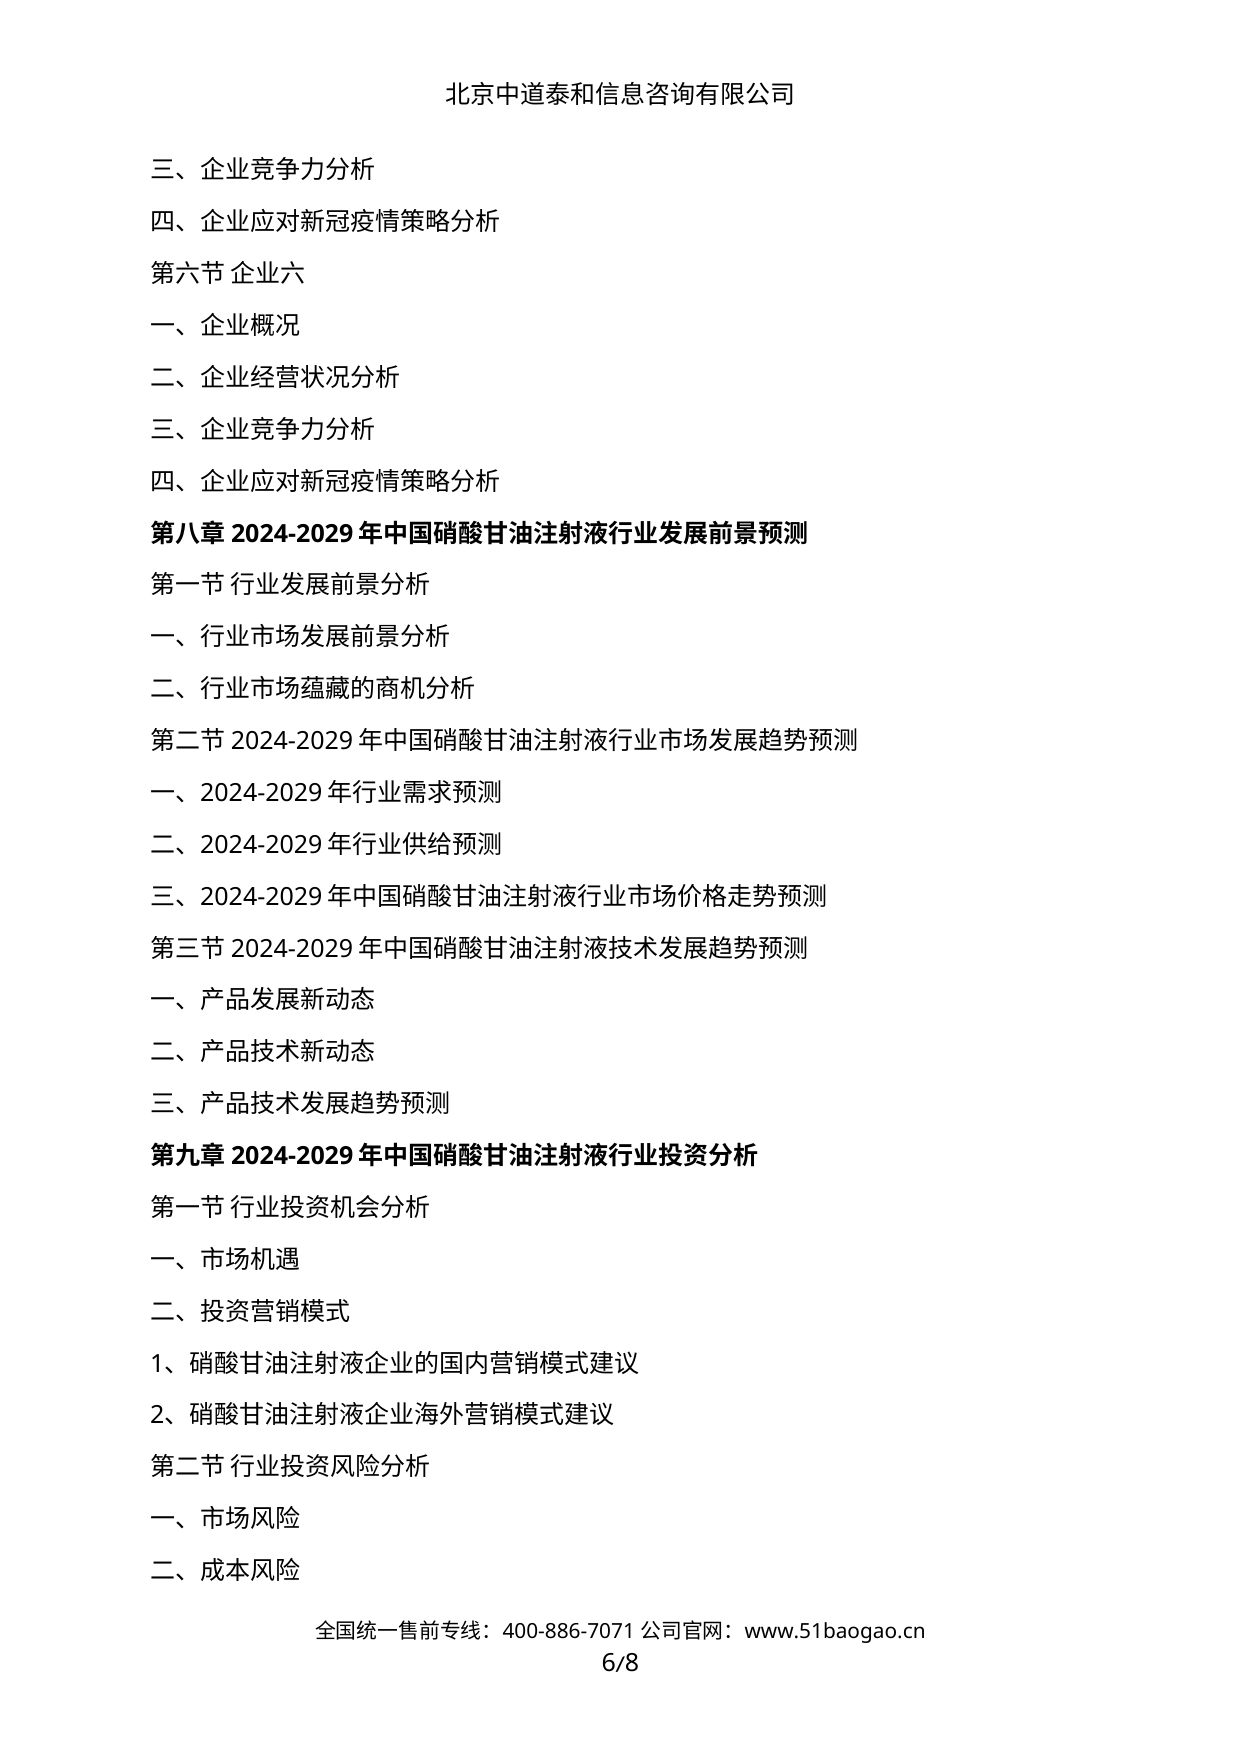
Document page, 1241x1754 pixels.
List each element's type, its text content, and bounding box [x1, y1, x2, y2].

text 三、企业竞争力分析 [150, 409, 1090, 446]
text 第六节 企业六 [150, 254, 1090, 290]
text 二、产品技术新动态 [150, 1032, 1090, 1068]
text 一、2024-2029年行业需求预测 [150, 772, 1090, 809]
text 四、企业应对新冠疫情策略分析 [150, 202, 1090, 238]
text 三、产品技术发展趋势预测 [150, 1084, 1090, 1120]
text 第三节 2024-2029年中国硝酸甘油注射液技术发展趋势预测 [150, 928, 1090, 964]
text 三、2024-2029年中国硝酸甘油注射液行业市场价格走势预测 [150, 876, 1090, 912]
text 二、行业市场蕴藏的商机分析 [150, 669, 1090, 705]
text 一、产品发展新动态 [150, 980, 1090, 1016]
text 第九章 2024-2029年中国硝酸甘油注射液行业投资分析 [150, 1136, 1090, 1172]
text 四、企业应对新冠疫情策略分析 [150, 461, 1090, 497]
text 第二节 2024-2029年中国硝酸甘油注射液行业市场发展趋势预测 [150, 721, 1090, 757]
text 第八章 2024-2029年中国硝酸甘油注射液行业发展前景预测 [150, 513, 1090, 549]
text 三、企业竞争力分析 [150, 150, 1090, 186]
text 二、成本风险 [150, 1551, 1090, 1587]
text 一、市场机遇 [150, 1239, 1090, 1276]
text 2、硝酸甘油注射液企业海外营销模式建议 [150, 1395, 1090, 1431]
text 一、企业概况 [150, 306, 1090, 342]
text 一、行业市场发展前景分析 [150, 617, 1090, 653]
text 二、投资营销模式 [150, 1291, 1090, 1327]
text 第二节 行业投资风险分析 [150, 1447, 1090, 1483]
text 二、企业经营状况分析 [150, 357, 1090, 394]
text 第一节 行业发展前景分析 [150, 565, 1090, 601]
text 二、2024-2029年行业供给预测 [150, 824, 1090, 861]
text 一、市场风险 [150, 1499, 1090, 1535]
text 1、硝酸甘油注射液企业的国内营销模式建议 [150, 1343, 1090, 1379]
text 第一节 行业投资机会分析 [150, 1187, 1090, 1224]
